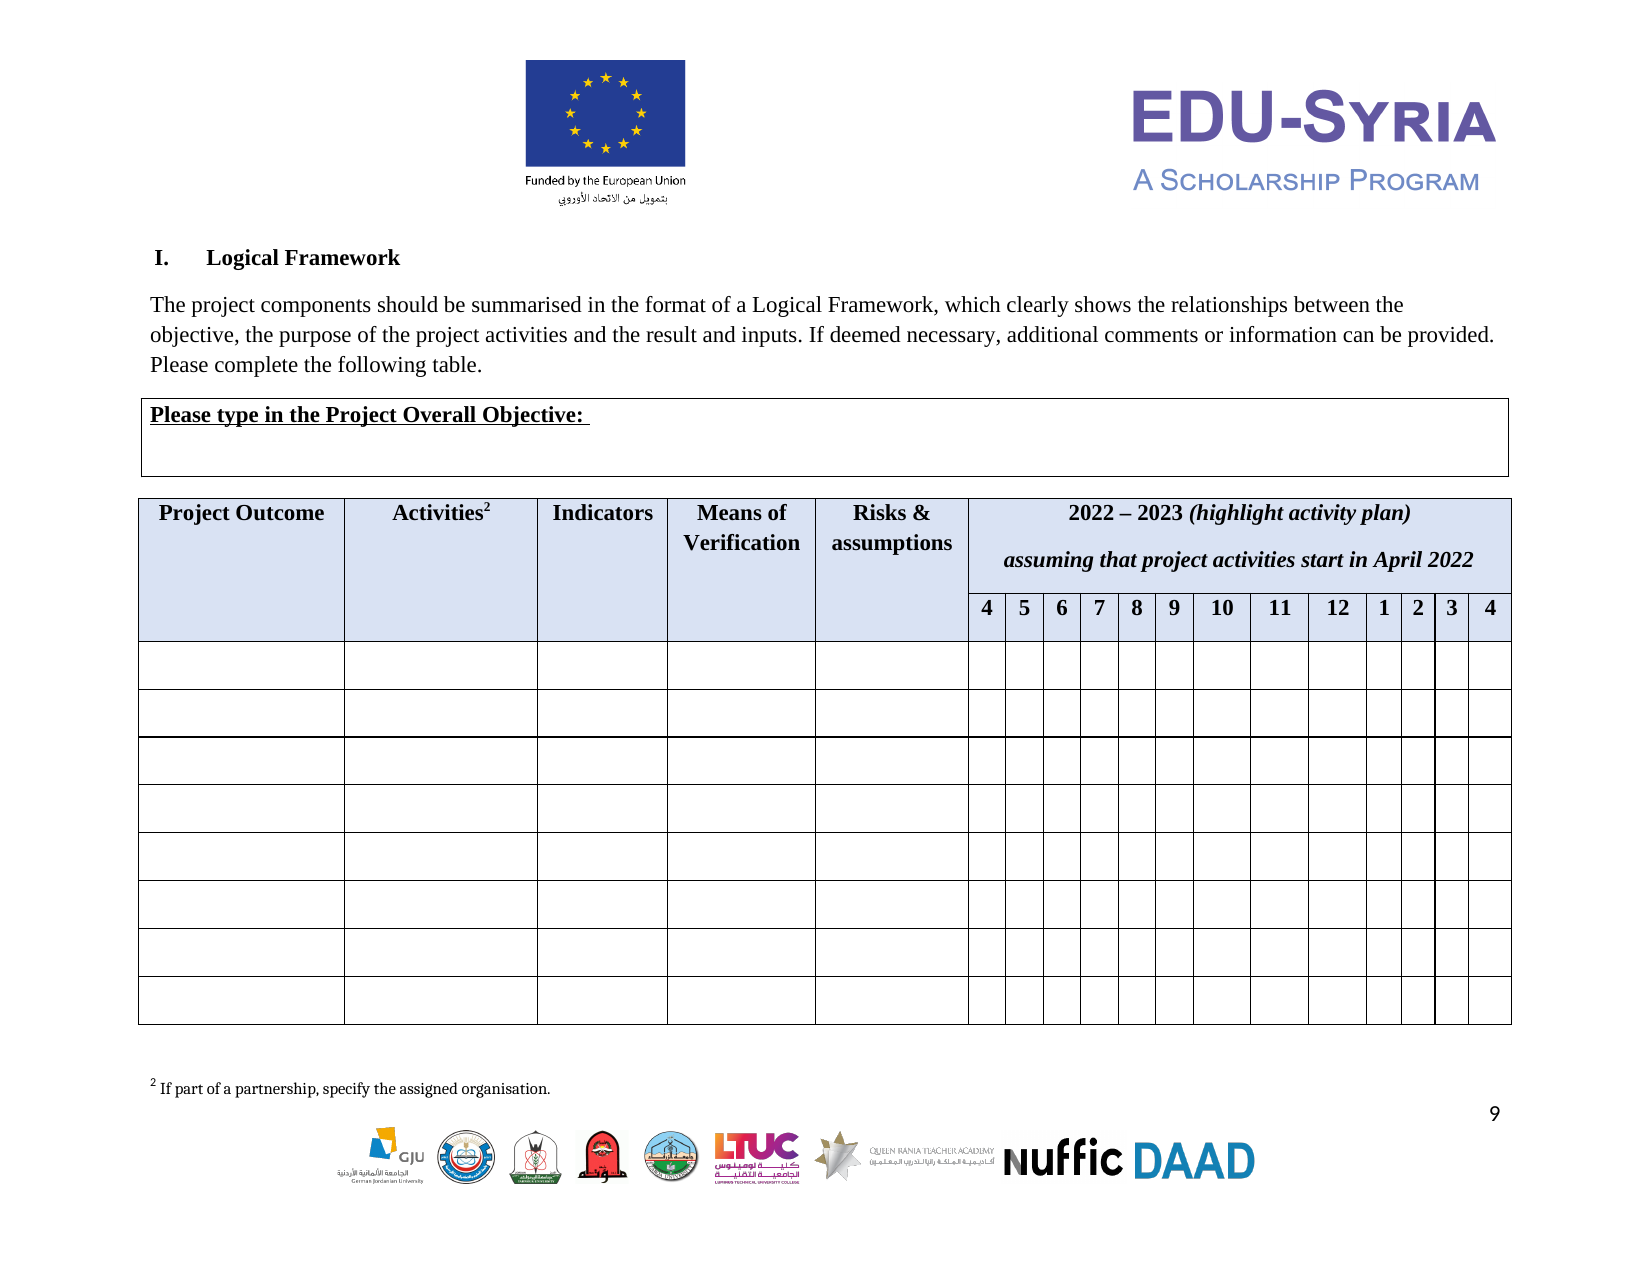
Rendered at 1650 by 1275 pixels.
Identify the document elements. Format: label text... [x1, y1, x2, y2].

table_cell [1469, 738, 1511, 784]
table_cell 11 [1251, 594, 1308, 641]
table_cell 1 [1367, 594, 1401, 641]
table_cell [816, 929, 968, 976]
table_cell [1156, 785, 1193, 832]
table_cell [816, 690, 968, 736]
table_cell [668, 738, 815, 784]
table_cell [1251, 977, 1308, 1024]
table_cell [1367, 929, 1401, 976]
table_cell [1044, 785, 1080, 832]
table_cell [1251, 642, 1308, 688]
table_cell [139, 929, 344, 976]
table_cell [1309, 833, 1366, 880]
table_cell [1119, 977, 1155, 1024]
table_cell 10 [1194, 594, 1250, 641]
table_cell [1367, 977, 1401, 1024]
table_cell [1081, 929, 1118, 976]
table_cell [1309, 785, 1366, 832]
table_cell [139, 833, 344, 880]
table_cell [1402, 929, 1434, 976]
table_cell [1119, 642, 1155, 688]
table_cell [139, 642, 344, 688]
table_cell [1156, 977, 1193, 1024]
table_cell [1081, 690, 1118, 736]
table_cell 9 [1156, 594, 1193, 641]
table_cell [1044, 881, 1080, 928]
table_cell [1469, 785, 1511, 832]
table_cell [1309, 881, 1366, 928]
table_cell [1156, 690, 1193, 736]
table_cell [1156, 738, 1193, 784]
table_cell [1081, 738, 1118, 784]
table_cell [1156, 929, 1193, 976]
table_cell [1309, 642, 1366, 688]
table_cell [1156, 881, 1193, 928]
table_cell [1119, 881, 1155, 928]
table_cell [1081, 881, 1118, 928]
table_header Activities [345, 499, 537, 641]
table_cell [1006, 690, 1043, 736]
table_cell [1194, 738, 1250, 784]
table_cell [816, 977, 968, 1024]
table_cell [1194, 881, 1250, 928]
table_cell [668, 642, 815, 688]
table_cell [1081, 785, 1118, 832]
table_cell [345, 642, 537, 688]
table_cell [1044, 690, 1080, 736]
table_cell [1194, 833, 1250, 880]
table_cell [816, 881, 968, 928]
table_cell [1367, 738, 1401, 784]
table_cell [1006, 642, 1043, 688]
table_cell [1309, 929, 1366, 976]
table_cell [538, 785, 667, 832]
table_cell [1436, 929, 1468, 976]
table_header Means of Verification [668, 499, 815, 641]
table_cell [1367, 690, 1401, 736]
table_cell [1081, 642, 1118, 688]
table_cell [1436, 881, 1468, 928]
table_cell [668, 977, 815, 1024]
table_cell [1251, 690, 1308, 736]
table_cell 5 [1006, 594, 1043, 641]
table_cell [1469, 642, 1511, 688]
table_cell [1119, 785, 1155, 832]
table_cell [969, 833, 1005, 880]
table_cell [538, 833, 667, 880]
table_cell [1006, 738, 1043, 784]
table_cell [139, 690, 344, 736]
table_cell 8 [1119, 594, 1155, 641]
table_cell [1469, 690, 1511, 736]
table_cell [1044, 642, 1080, 688]
table_cell [1119, 833, 1155, 880]
table_cell [1251, 738, 1308, 784]
table_cell [969, 977, 1005, 1024]
table_cell [1044, 833, 1080, 880]
table_cell [1402, 833, 1434, 880]
table_cell [345, 785, 537, 832]
table_cell [1006, 785, 1043, 832]
table_cell [1367, 833, 1401, 880]
table_cell [345, 833, 537, 880]
table_cell [1469, 833, 1511, 880]
table_cell [816, 738, 968, 784]
table_cell [1469, 929, 1511, 976]
table_cell [1044, 738, 1080, 784]
table_cell [1402, 881, 1434, 928]
table_cell [1367, 642, 1401, 688]
table_cell [816, 642, 968, 688]
table_cell 6 [1044, 594, 1080, 641]
table_cell [1251, 833, 1308, 880]
table_cell [969, 929, 1005, 976]
table_header Risks & assumptions [816, 499, 968, 641]
table_cell [1309, 738, 1366, 784]
table_cell [1194, 642, 1250, 688]
table_cell 4 [969, 594, 1005, 641]
table_cell [969, 642, 1005, 688]
table_cell [1402, 690, 1434, 736]
table_cell [345, 690, 537, 736]
table_cell [1402, 642, 1434, 688]
table_cell [345, 977, 537, 1024]
table_cell [668, 881, 815, 928]
table_cell [538, 738, 667, 784]
table_cell [139, 738, 344, 784]
table_cell [668, 690, 815, 736]
table_cell [1194, 690, 1250, 736]
table_cell [1469, 977, 1511, 1024]
table_cell [1402, 785, 1434, 832]
table_cell [1469, 881, 1511, 928]
table_cell [538, 977, 667, 1024]
list Logical Framework [169, 244, 1500, 270]
table_cell 4 [1469, 594, 1511, 641]
table_cell [1402, 977, 1434, 1024]
table_cell [1081, 977, 1118, 1024]
table_cell [1251, 785, 1308, 832]
table_cell [1436, 977, 1468, 1024]
table_cell [668, 929, 815, 976]
table_cell [1156, 833, 1193, 880]
table_cell [1006, 977, 1043, 1024]
table_cell [1156, 642, 1193, 688]
table_cell [1006, 929, 1043, 976]
table_cell [139, 977, 344, 1024]
table_cell [668, 833, 815, 880]
table_header Project Outcome [139, 499, 344, 641]
table_cell [1044, 977, 1080, 1024]
table_cell [1194, 785, 1250, 832]
table_cell 7 [1081, 594, 1118, 641]
table_cell [1436, 738, 1468, 784]
table_cell [1309, 977, 1366, 1024]
table_cell [969, 690, 1005, 736]
text The project components should be summarised in the format of a Logical Framework, which clearly shows the relationships between the objective, the purpose of the project activities and the result and inputs. If deemed necessary, additional comments or information can be provided. Please complete the following table. [150, 291, 1500, 377]
table_cell [816, 785, 968, 832]
table_cell [1194, 929, 1250, 976]
table_cell [1119, 690, 1155, 736]
table_cell [969, 738, 1005, 784]
table_cell 12 [1309, 594, 1366, 641]
table_cell [1081, 833, 1118, 880]
table_cell [1194, 977, 1250, 1024]
table_cell [1006, 881, 1043, 928]
table_cell [969, 881, 1005, 928]
table_cell [1006, 833, 1043, 880]
table_cell [668, 785, 815, 832]
table_cell [1251, 881, 1308, 928]
table_cell [1367, 881, 1401, 928]
table_cell [139, 881, 344, 928]
table_cell [1436, 642, 1468, 688]
table_cell [345, 738, 537, 784]
table_cell [538, 642, 667, 688]
table_cell [1436, 833, 1468, 880]
table_cell [1044, 929, 1080, 976]
table_cell [1436, 785, 1468, 832]
table_cell 3 [1436, 594, 1468, 641]
table_cell [1119, 738, 1155, 784]
table_cell [1309, 690, 1366, 736]
table_cell [139, 785, 344, 832]
table_cell [538, 881, 667, 928]
table_cell [1119, 929, 1155, 976]
table_cell [538, 929, 667, 976]
table_cell [816, 833, 968, 880]
table_cell [345, 881, 537, 928]
table_cell [538, 690, 667, 736]
table_cell [1367, 785, 1401, 832]
table_header Indicators [538, 499, 667, 641]
table_cell 2 [1402, 594, 1434, 641]
table_cell [969, 785, 1005, 832]
table_cell [1251, 929, 1308, 976]
table_cell [345, 929, 537, 976]
table_cell [1436, 690, 1468, 736]
text Please type in the Project Overall Objective: [142, 399, 1508, 427]
table_header 2022 – 2023 (highlight activity plan) assuming that project activities start in April 2022 [969, 499, 1511, 593]
table_cell [1402, 738, 1434, 784]
